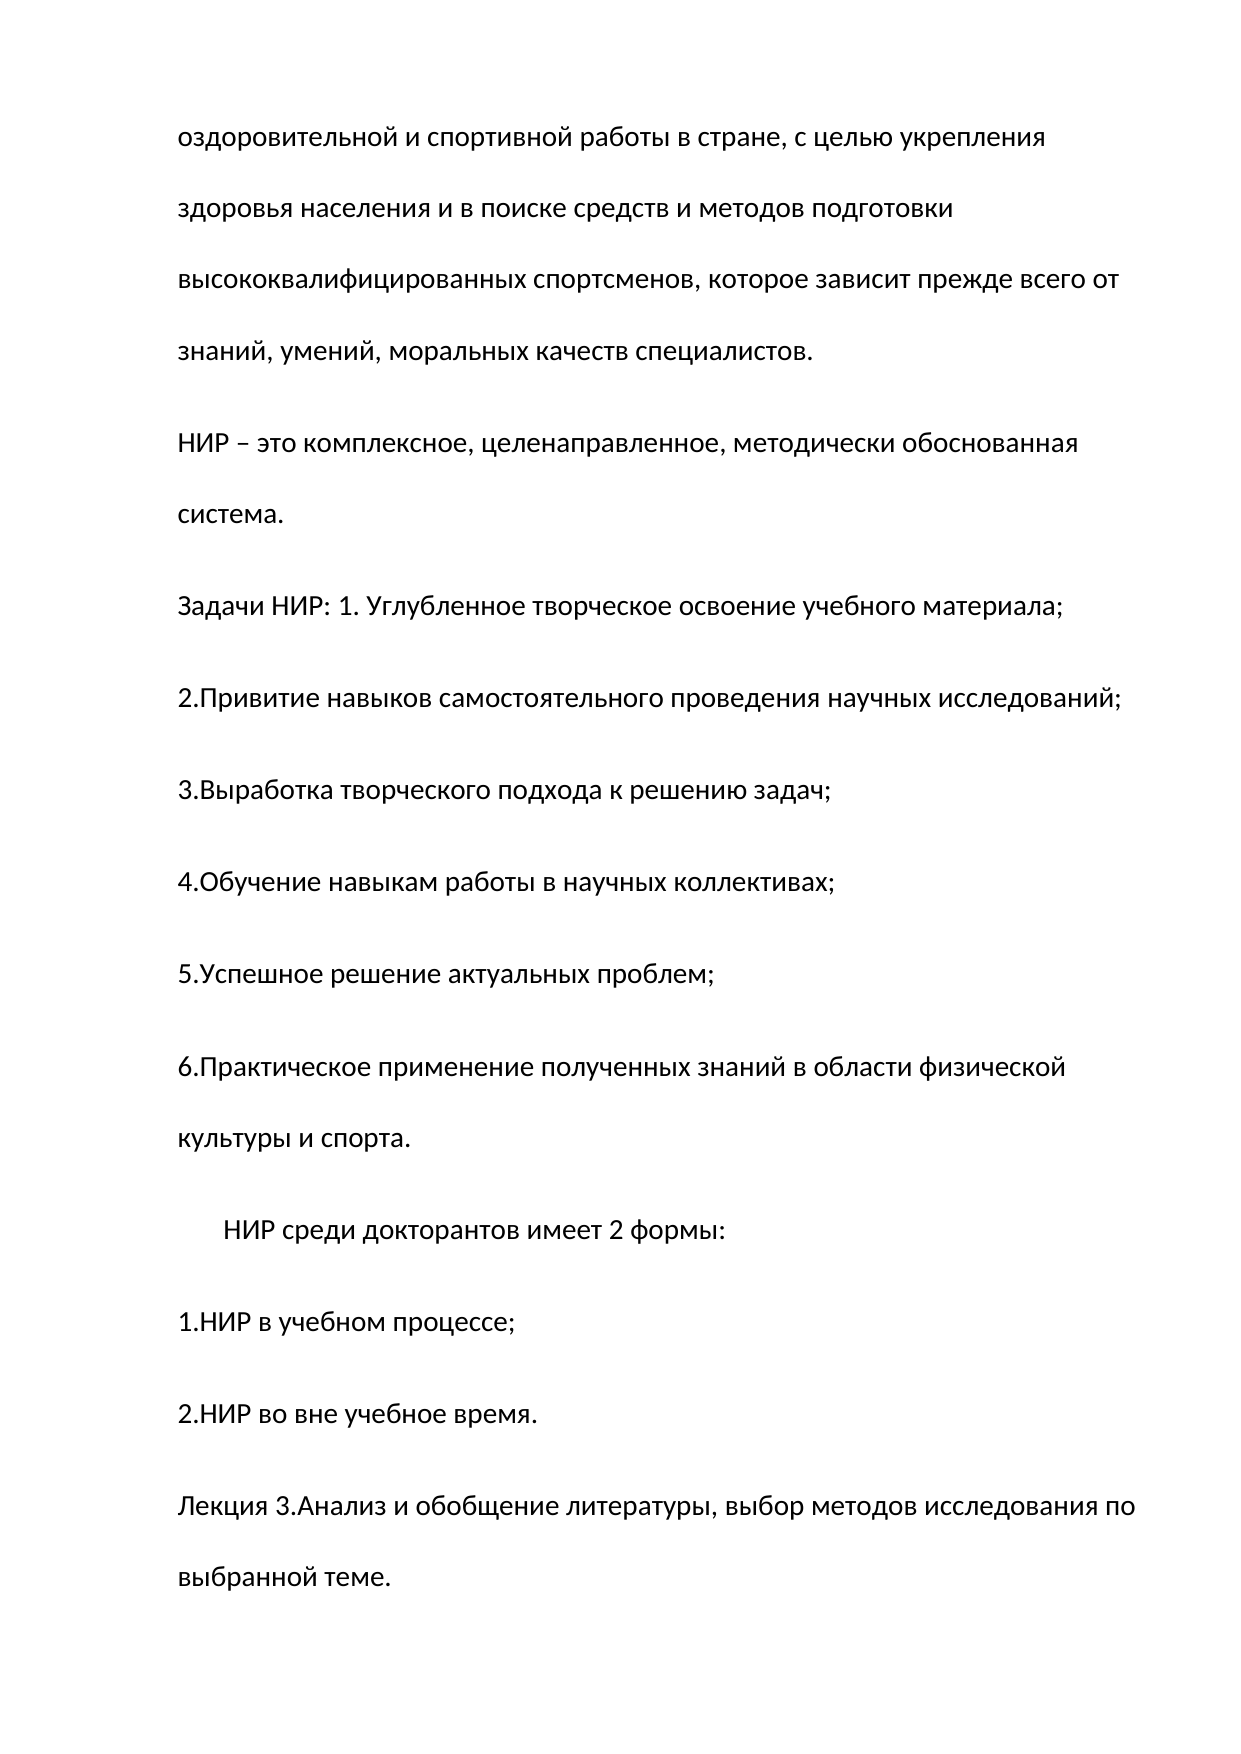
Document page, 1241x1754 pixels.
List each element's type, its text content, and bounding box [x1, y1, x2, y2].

text Лекция 3.Анализ и обобщение литературы, выбор методов исследования по выбранной теме. [177, 1487, 1152, 1594]
text Задачи НИР: 1. Углубленное творческое освоение учебного материала; [177, 587, 1152, 623]
text 5.Успешное решение актуальных проблем; [177, 956, 1152, 991]
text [177, 118, 1152, 367]
text 4.Обучение навыкам работы в научных коллективах; [177, 863, 1152, 899]
text НИР – это комплексное, целенаправленное, методически обоснованная система. [177, 424, 1152, 531]
text НИР среди докторантов имеет 2 формы: [177, 1211, 1152, 1247]
text 2.Привитие навыков самостоятельного проведения научных исследований; [177, 679, 1152, 715]
text 6.Практическое применение полученных знаний в области физической культуры и спорта. [177, 1048, 1152, 1154]
text 3.Выработка творческого подхода к решению задач; [177, 771, 1152, 807]
text 2.НИР во вне учебное время. [177, 1395, 1152, 1431]
text 1.НИР в учебном процессе; [177, 1303, 1152, 1339]
